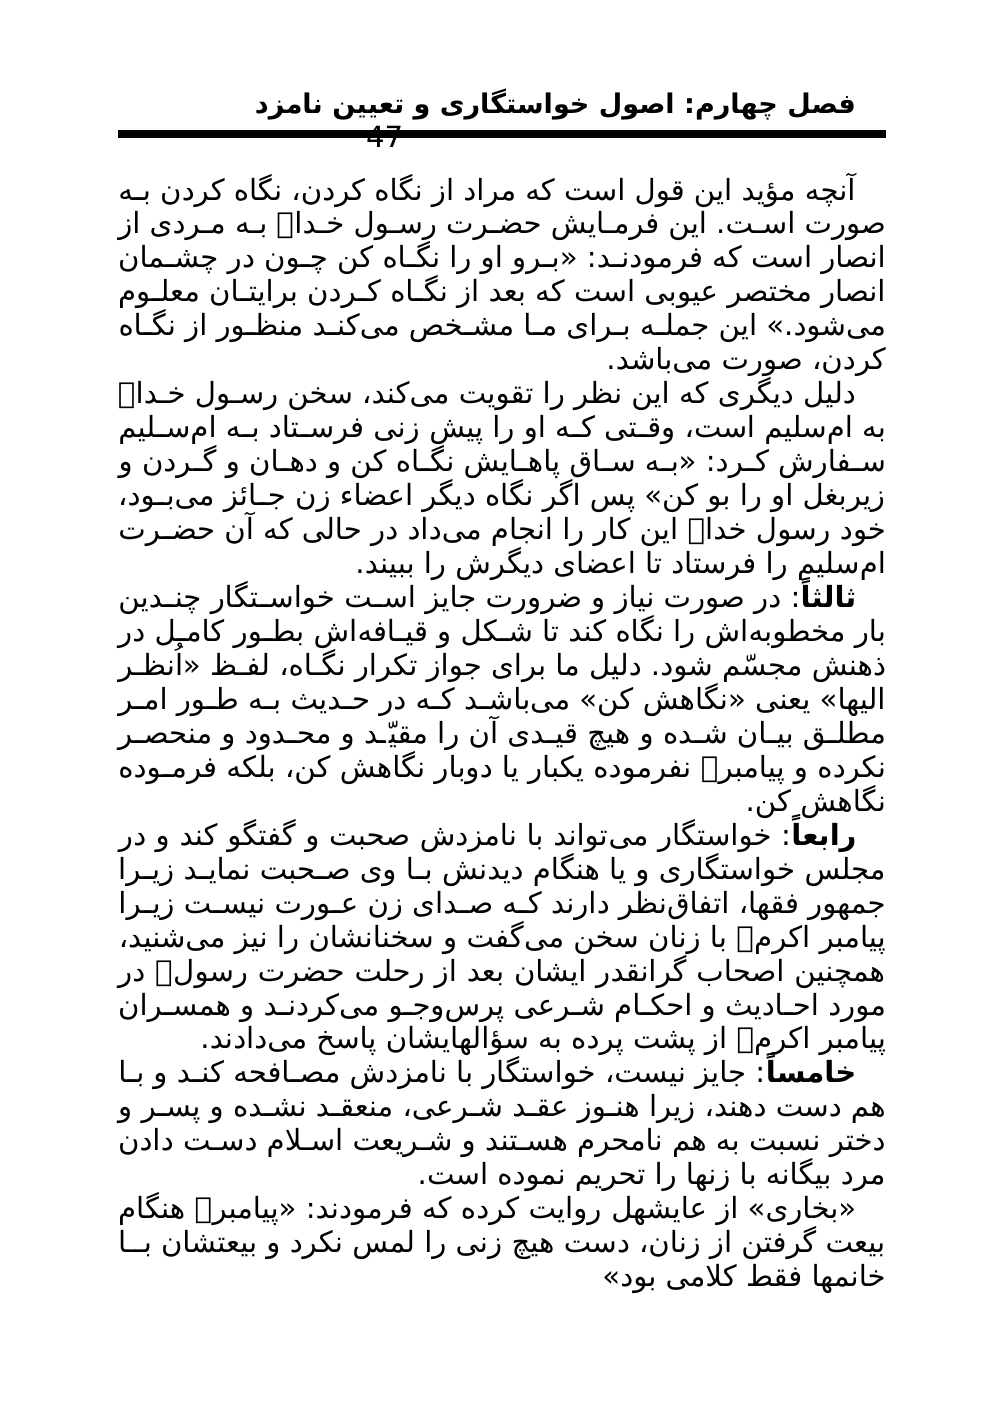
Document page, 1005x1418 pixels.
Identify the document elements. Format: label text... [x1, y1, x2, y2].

text «بخاری» از عایشهل روایت کرده که فرمودند: «پیامبر هنگام بیعت گرفتن از زنان، دست هیچ زنی را لمس نکرد و بیعتشان با خانمها فقط کلامی بود» [118, 1192, 886, 1293]
text آنچه مؤید این قول است که مراد از نگاه کردن، نگاه کردن به صورت است. این فرمایش حضرت رسول خدا به مردی از انصار است که فرمودند: «برو او را نگاه کن چون در چشمان انصار مختصر عیوبی است که بعد از نگاه کردن برایتان معلوم می‌شود.» این جمله برای ما مشخص می‌کند منظور از نگاه کردن، صورت می‌باشد. [118, 173, 886, 377]
text رابعاً: خواستگار می‌تواند با نامزدش صحبت و گفتگو کند و در مجلس خواستگاری و یا هنگام دیدنش با وی صحبت نماید زیرا جمهور فقها، اتفاق‌نظر دارند که صدای زن عورت نیست زیرا پیامبر اکرم با زنان سخن می‌گفت و سخنانشان را نیز می‌شنید، همچنین اصحاب گرانقدر ایشان بعد از رحلت حضرت رسول در مورد احادیث و احکام شرعی پرس‌وجو می‌کردند و همسران پیامبر اکرم از پشت پرده به سؤالهایشان پاسخ می‌دادند. [118, 818, 886, 1056]
text دلیل دیگری که این نظر را تقویت می‌کند، سخن رسول خدا به ام‌سلیم است، وقتی که او را پیش زنی فرستاد به ام‌سلیم سفارش کرد: «به ساق پاهایش نگاه کن و دهان و گردن و زیربغل او را بو کن» پس اگر نگاه دیگر اعضاء زن جائز می‌بود، خود رسول‌ خدا این کار را انجام می‌داد در حالی که آن حضرت ام‌سلیم را فرستاد تا اعضای دیگرش را ببیند. [118, 377, 886, 580]
text ثالثاً: در صورت نیاز و ضرورت جایز است خواستگار چندین بار مخطوبه‌اش را نگاه کند تا شکل و قیافه‌اش بطور کامل در ذهنش مجسّم شود. دلیل ما برای جواز تکرار نگاه، لفظ «اُنظر الیها» یعنی «نگاهش کن» می‌باشد که در حدیث به طور امر مطلق بیان شده و هیچ قیدی آن را مقیّد و محدود و منحصر نکرده و پیامبر نفرموده یکبار یا دوبار نگاهش کن، بلکه فرموده نگاهش کن. [118, 580, 886, 818]
text خامساً: جایز نیست، خواستگار با نامزدش مصافحه کند و با هم دست دهند، زیرا هنوز عقد شرعی، منعقد نشده و پسر و دختر نسبت به هم نامحرم هستند و شریعت اسلام دست دادن مرد بیگانه با زنها را تحریم نموده است. [118, 1056, 886, 1192]
